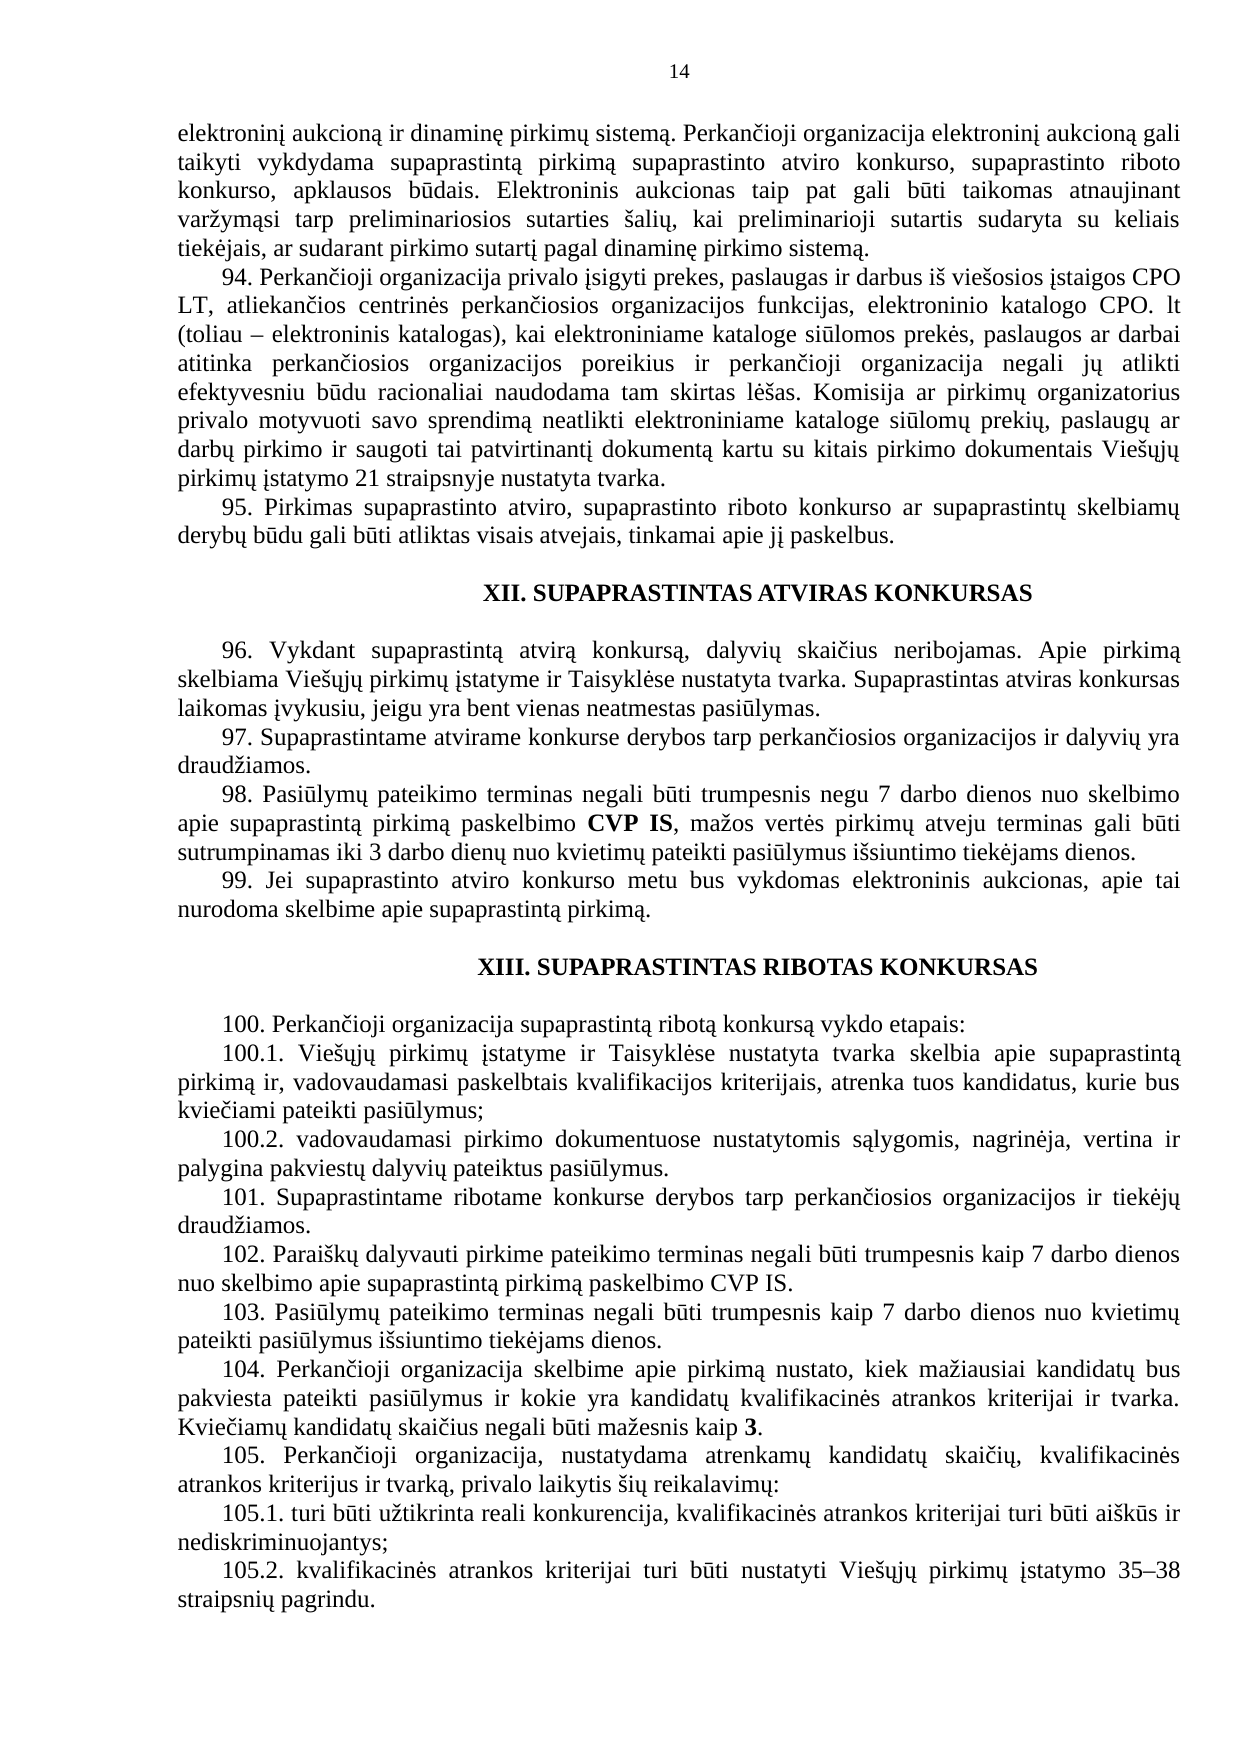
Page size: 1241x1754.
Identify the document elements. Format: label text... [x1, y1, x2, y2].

subtitle 100.2. vadovaudamasi pirkimo dokumentuose nustatytomis sąlygomis, nagrinėja, vertina ir palygina pakviestų dalyvių pateiktus pasiūlymus. [177, 1124, 1181, 1182]
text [177, 118, 1181, 262]
subtitle 98. Pasiūlymų pateikimo terminas negali būti trumpesnis negu 7 darbo dienos nuo skelbimo apie supaprastintą pirkimą paskelbimo CVP IS, mažos vertės pirkimų atveju terminas gali būti sutrumpinamas iki 3 darbo dienų nuo kvietimų pateikti pasiūlymus išsiuntimo tiekėjams dienos. [177, 779, 1181, 866]
subtitle 102. Paraiškų dalyvauti pirkime pateikimo terminas negali būti trumpesnis kaip 7 darbo dienos nuo skelbimo apie supaprastintą pirkimą paskelbimo CVP IS. [177, 1239, 1181, 1297]
subtitle 96. Vykdant supaprastintą atvirą konkursą, dalyvių skaičius neribojamas. Apie pirkimą skelbiama Viešųjų pirkimų įstatyme ir Taisyklėse nustatyta tvarka. Supaprastintas atviras konkursas laikomas įvykusiu, jeigu yra bent vienas neatmestas pasiūlymas. [177, 636, 1181, 722]
subtitle 97. Supaprastintame atvirame konkurse derybos tarp perkančiosios organizacijos ir dalyvių yra draudžiamos. [177, 722, 1181, 779]
subtitle 105.2. kvalifikacinės atrankos kriterijai turi būti nustatyti Viešųjų pirkimų įstatymo 35–38 straipsnių pagrindu. [177, 1556, 1181, 1613]
subtitle 100. Perkančioji organizacija supaprastintą ribotą konkursą vykdo etapais: [177, 1009, 1181, 1038]
subtitle 103. Pasiūlymų pateikimo terminas negali būti trumpesnis kaip 7 darbo dienos nuo kvietimų pateikti pasiūlymus išsiuntimo tiekėjams dienos. [177, 1297, 1181, 1354]
subtitle 105. Perkančioji organizacija, nustatydama atrenkamų kandidatų skaičių, kvalifikacinės atrankos kriterijus ir tvarką, privalo laikytis šių reikalavimų: [177, 1441, 1181, 1498]
subtitle 101. Supaprastintame ribotame konkurse derybos tarp perkančiosios organizacijos ir tiekėjų draudžiamos. [177, 1182, 1181, 1239]
subtitle 105.1. turi būti užtikrinta reali konkurencija, kvalifikacinės atrankos kriterijai turi būti aiškūs ir nediskriminuojantys; [177, 1498, 1181, 1556]
text 94. Perkančioji organizacija privalo įsigyti prekes, paslaugas ir darbus iš viešosios įstaigos CPO LT, atliekančios centrinės perkančiosios organizacijos funkcijas, elektroninio katalogo CPO. lt (toliau – elektroninis katalogas), kai elektroniniame kataloge siūlomos prekės, paslaugos ar darbai atitinka perkančiosios organizacijos poreikius ir perkančioji organizacija negali jų atlikti efektyvesniu būdu racionaliai naudodama tam skirtas lėšas. Komisija ar pirkimų organizatorius privalo motyvuoti savo sprendimą neatlikti elektroniniame kataloge siūlomų prekių, paslaugų ar darbų pirkimo ir saugoti tai patvirtinantį dokumentą kartu su kitais pirkimo dokumentais Viešųjų pirkimų įstatymo 21 straipsnyje nustatyta tvarka. [177, 262, 1181, 492]
text 95. Pirkimas supaprastinto atviro, supaprastinto riboto konkurso ar supaprastintų skelbiamų derybų būdu gali būti atliktas visais atvejais, tinkamai apie jį paskelbus. [177, 492, 1181, 549]
subtitle 99. Jei supaprastinto atviro konkurso metu bus vykdomas elektroninis aukcionas, apie tai nurodoma skelbime apie supaprastintą pirkimą. [177, 866, 1181, 923]
subtitle 100.1. Viešųjų pirkimų įstatyme ir Taisyklėse nustatyta tvarka skelbia apie supaprastintą pirkimą ir, vadovaudamasi paskelbtais kvalifikacijos kriterijais, atrenka tuos kandidatus, kurie bus kviečiami pateikti pasiūlymus; [177, 1038, 1181, 1124]
text XIII. SUPAPRASTINTAS RIBOTAS KONKURSAS [290, 952, 1181, 981]
text XII. SUPAPRASTINTAS ATVIRAS KONKURSAS [290, 578, 1181, 607]
subtitle 104. Perkančioji organizacija skelbime apie pirkimą nustato, kiek mažiausiai kandidatų bus pakviesta pateikti pasiūlymus ir kokie yra kandidatų kvalifikacinės atrankos kriterijai ir tvarka. Kviečiamų kandidatų skaičius negali būti mažesnis kaip 3. [177, 1354, 1181, 1441]
